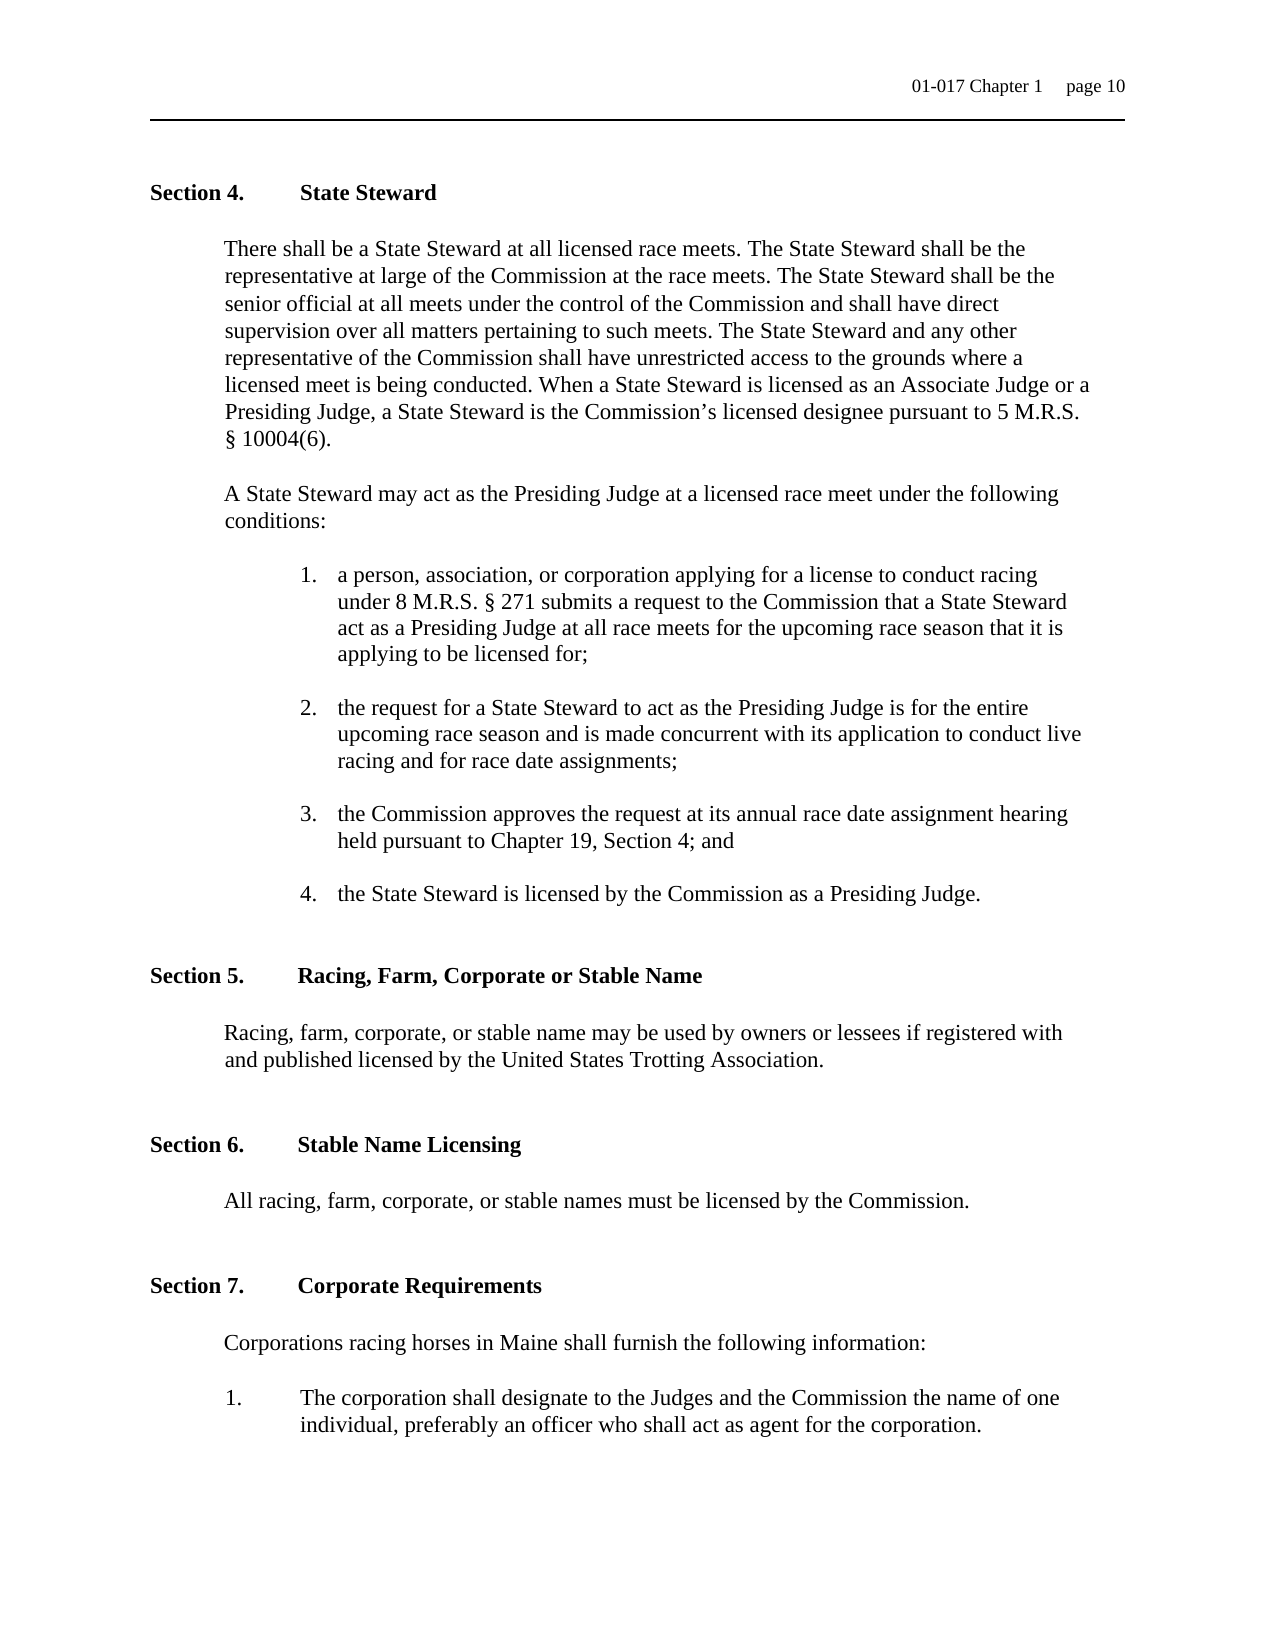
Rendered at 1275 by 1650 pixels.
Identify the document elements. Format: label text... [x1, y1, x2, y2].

text Corporations racing horses in Maine shall furnish the following information: [223, 1328, 1095, 1355]
text Racing, farm, corporate, or stable name may be used by owners or lessees if registered with and published licensed by the United States Trotting Association. [223, 1019, 1095, 1073]
subtitle Section 4. State Steward [150, 179, 1105, 205]
text All racing, farm, corporate, or stable names must be licensed by the Commission. [223, 1187, 1095, 1214]
subtitle Section 7. Corporate Requirements [150, 1272, 1105, 1298]
list The corporation shall designate to the Judges and the Commission the name of one individual, preferably an officer who shall act as agent for the corporation. [225, 1384, 1095, 1438]
text A State Steward may act as the Presiding Judge at a licensed race meet under the following conditions: [223, 480, 1095, 533]
text 3. the Commission approves the request at its annual race date assignment hearing held pursuant to Chapter 19, Section 4; and [300, 800, 1095, 853]
text 4. the State Steward is licensed by the Commission as a Presiding Judge. [300, 880, 1095, 907]
subtitle Section 5. Racing, Farm, Corporate or Stable Name [150, 962, 1105, 989]
text 1. a person, association, or corporation applying for a license to conduct racing under 8 M.R.S. § 271 submits a request to the Commission that a State Steward act as a Presiding Judge at all race meets for the upcoming race season that it is applying to be licensed for; [300, 561, 1095, 667]
text There shall be a State Steward at all licensed race meets. The State Steward shall be the representative at large of the Commission at the race meets. The State Steward shall be the senior official at all meets under the control of the Commission and shall have direct supervision over all matters pertaining to such meets. The State Steward and any other representative of the Commission shall have unrestricted access to the grounds where a licensed meet is being conducted. When a State Steward is licensed as an Associate Judge or a Presiding Judge, a State Steward is the Commission’s licensed designee pursuant to 5 M.R.S. § 10004(6). [223, 236, 1095, 451]
text Section 6. Stable Name Licensing [150, 1131, 1125, 1157]
text 2. the request for a State Steward to act as the Presiding Judge is for the entire upcoming race season and is made concurrent with its application to conduct live racing and for race date assignments; [300, 694, 1095, 773]
